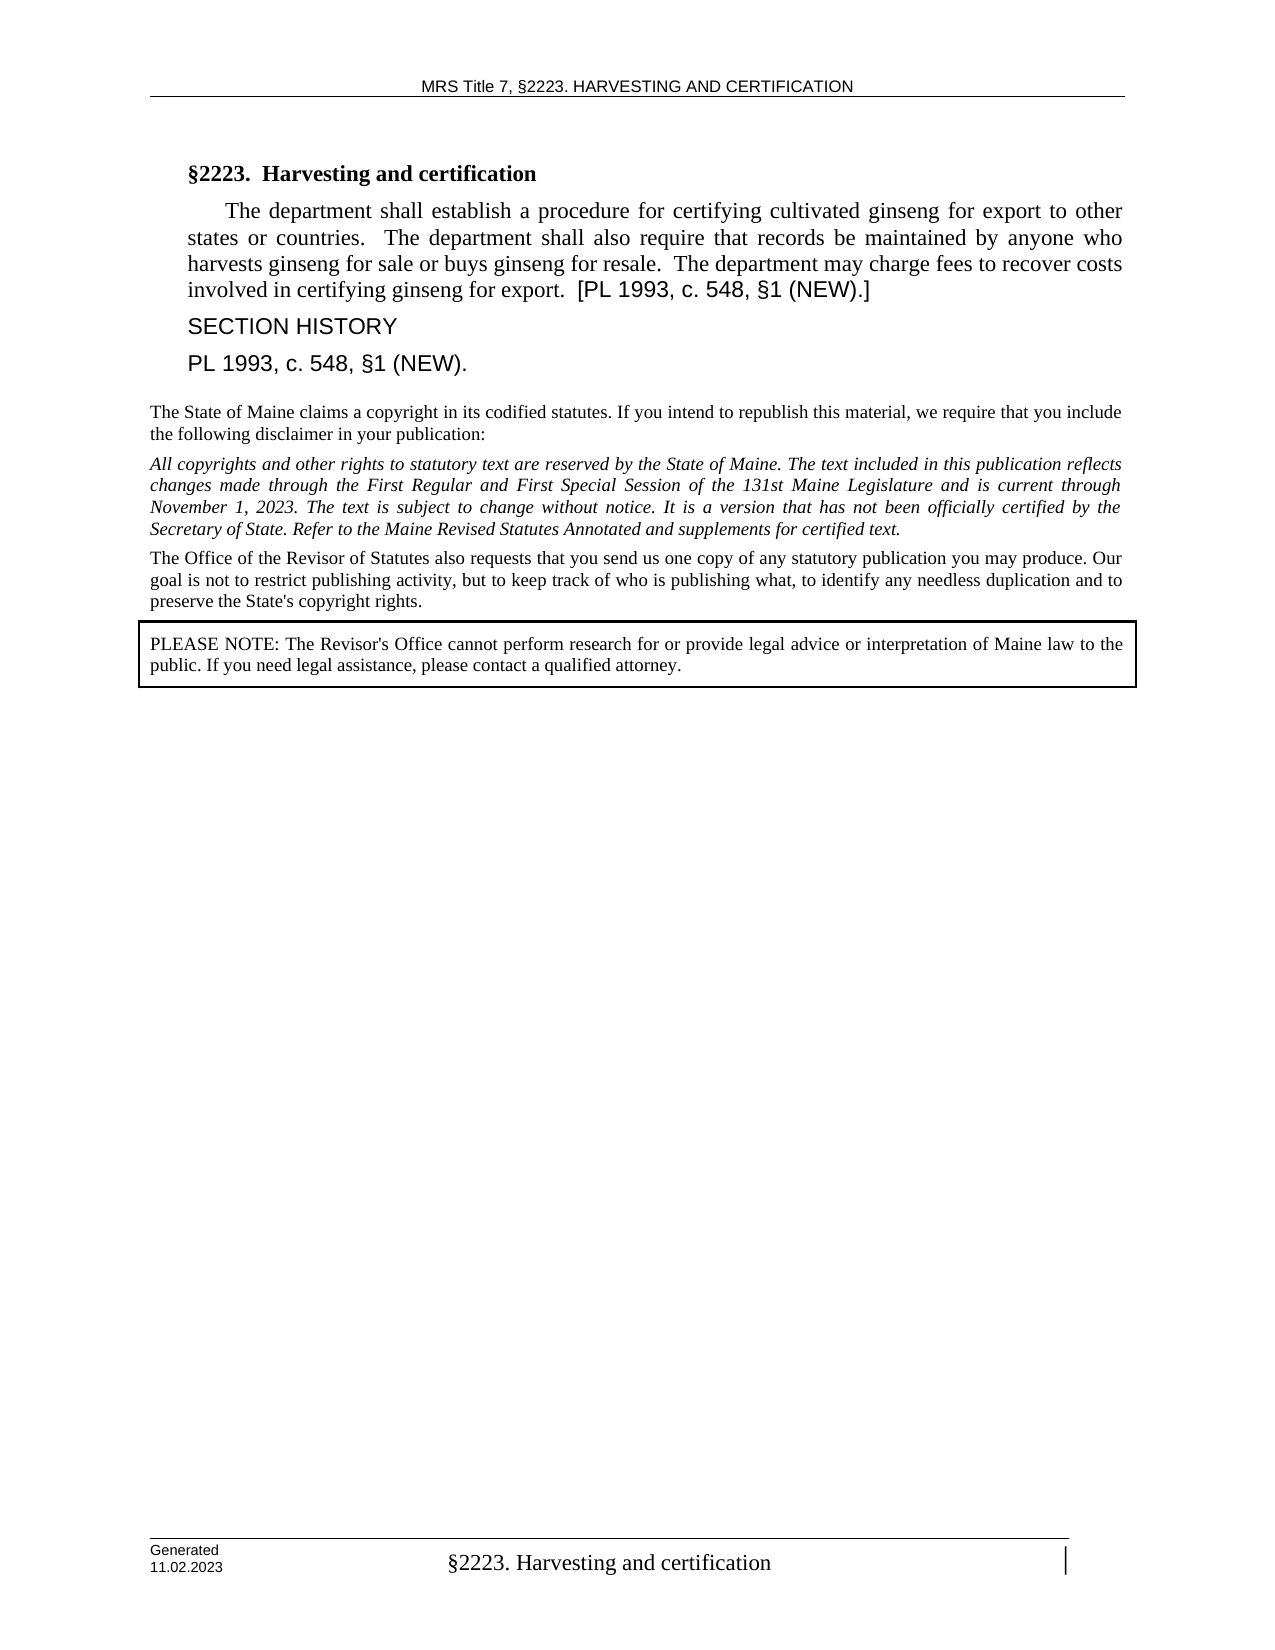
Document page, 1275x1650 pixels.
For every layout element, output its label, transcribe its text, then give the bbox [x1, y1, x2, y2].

text The State of Maine claims a copyright in its codified statutes. If you intend to republish this material, we require that you include the following disclaimer in your publication: [150, 401, 1125, 444]
text PLEASE NOTE: The Revisor's Office cannot perform research for or provide legal advice or interpretation of Maine law to the public. If you need legal assistance, please contact a qualified attorney. [140, 623, 1135, 686]
text PL 1993, c. 548, §1 (NEW). [187, 350, 1125, 376]
text §2223. Harvesting and certification [187, 160, 1125, 187]
text All copyrights and other rights to statutory text are reserved by the State of Maine. The text included in this publication reflects changes made through the First Regular and First Special Session of the 131st Maine Legislature and is current through November 1, 2023 . The text is subject to change without notice. It is a version that has not been officially certified by the Secretary of State. Refer to the Maine Revised Statutes Annotated and supplements for certified text. [150, 453, 1125, 539]
text The Office of the Revisor of Statutes also requests that you send us one copy of any statutory publication you may produce. Our goal is not to restrict publishing activity, but to keep track of who is publishing what, to identify any needless duplication and to preserve the State's copyright rights. [150, 547, 1125, 612]
text SECTION HISTORY [187, 313, 1125, 339]
text The department shall establish a procedure for certifying cultivated ginseng for export to other states or countries. The department shall also require that records be maintained by anyone who harvests ginseng for sale or buys ginseng for resale. The department may charge fees to recover costs involved in certifying ginseng for export. [PL 1993, c. 548, §1 (NEW).] [187, 197, 1125, 303]
